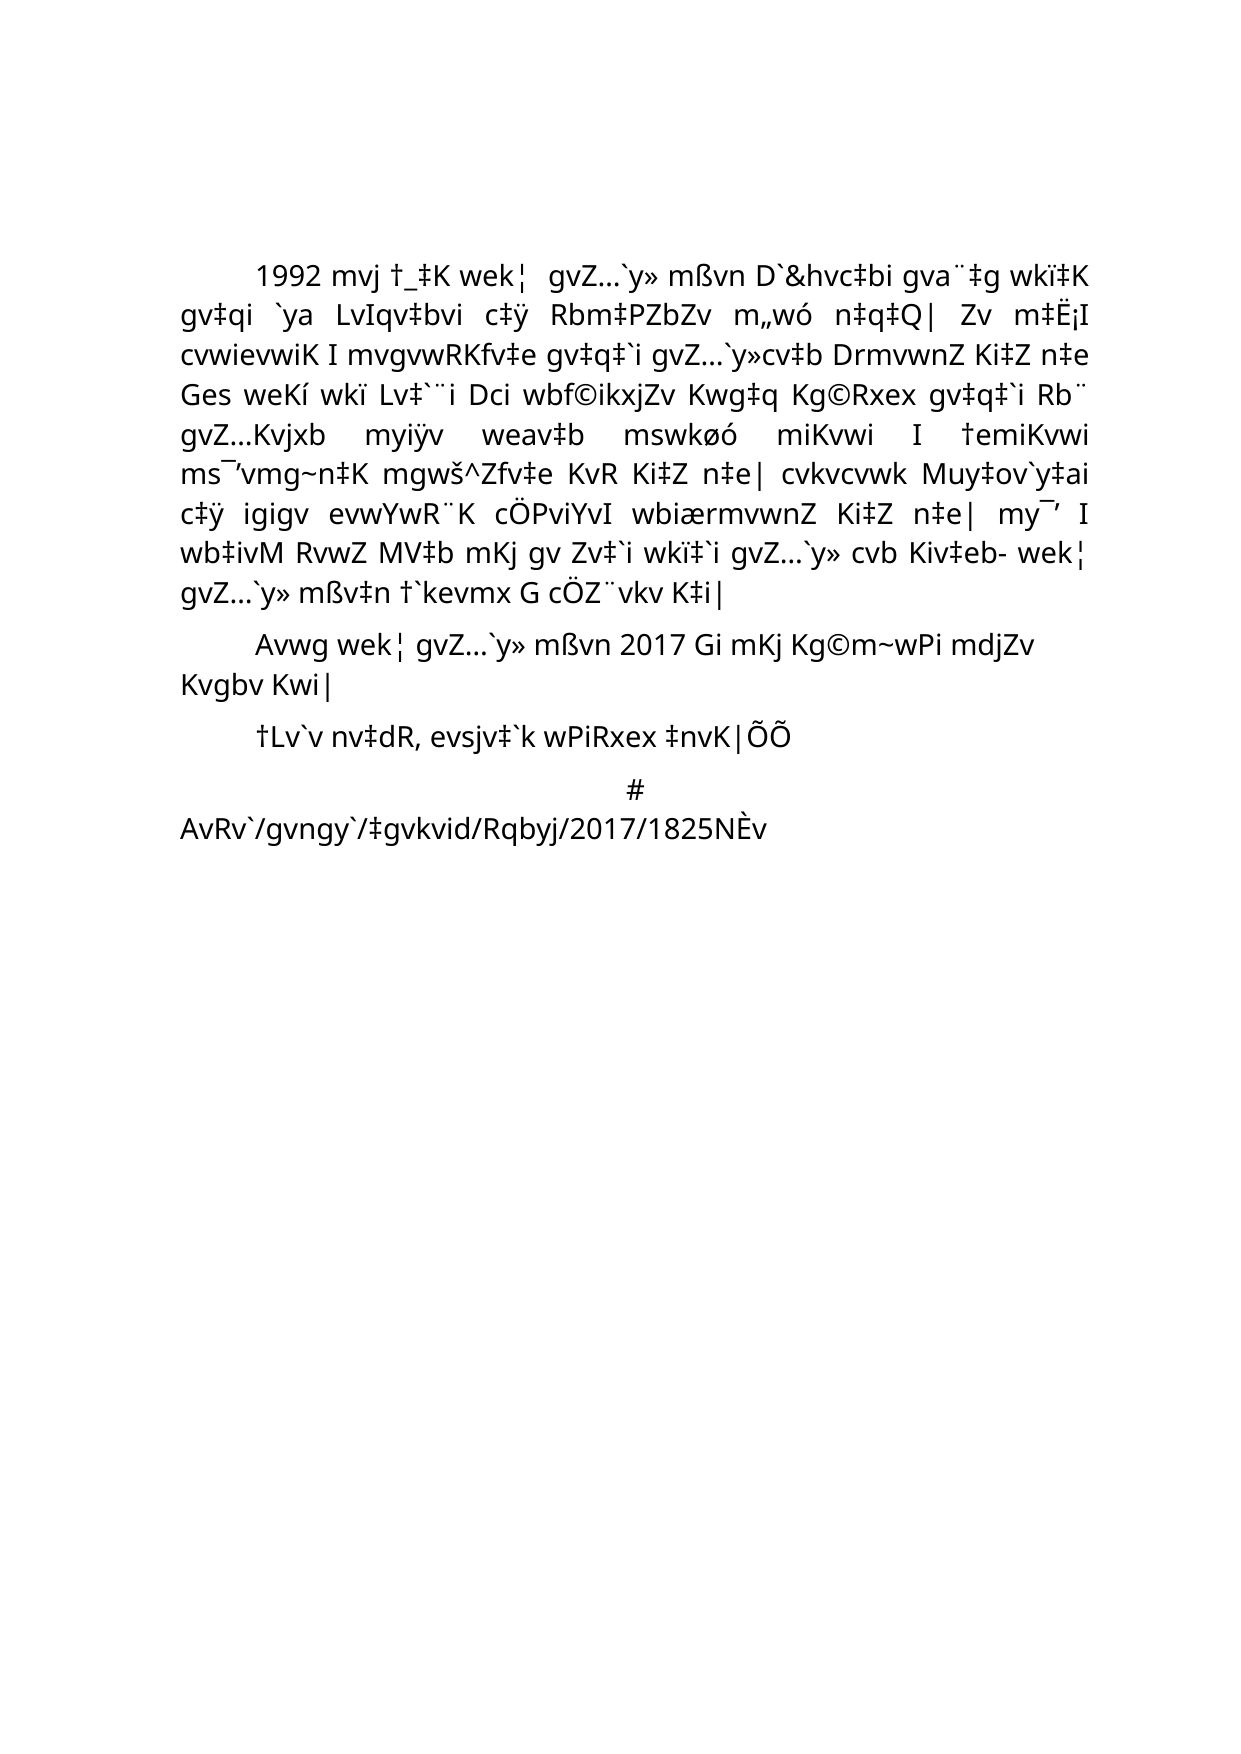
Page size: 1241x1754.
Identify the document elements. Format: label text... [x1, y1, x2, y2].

text †Lv`v nv‡dR, evsjv‡`k wPiRxex ‡nvK|ÕÕ [180, 717, 1090, 756]
text 1992 mvj †_‡K wek¦ gvZ…`y» mßvn D`&hvc‡bi gva¨‡g wkï‡K gv‡qi `ya LvIqv‡bvi c‡ÿ Rbm‡PZbZv m„wó n‡q‡Q| Zv m‡Ë¡I cvwievwiK I mvgvwRKfv‡e gv‡q‡`i gvZ…`y»cv‡b DrmvwnZ Ki‡Z n‡e Ges weKí wkï Lv‡`¨i Dci wbf©ikxjZv Kwg‡q Kg©Rxex gv‡q‡`i Rb¨ gvZ…Kvjxb myiÿv weav‡b mswkøó miKvwi I †emiKvwi ms¯’vmg~n‡K mgwš^Zfv‡e KvR Ki‡Z n‡e| cvkvcvwk Muy‡ov`y‡ai c‡ÿ igigv evwYwR¨K cÖPviYvI wbiærmvwnZ Ki‡Z n‡e| my¯’ I wb‡ivM RvwZ MV‡b mKj gv Zv‡`i wkï‡`i gvZ…`y» cvb Kiv‡eb- wek¦ gvZ…`y» mßv‡n †`kevmx G cÖZ¨vkv K‡i| [180, 255, 1090, 612]
text # [180, 769, 1090, 808]
text AvRv`/gvngy`/‡gvkvid/Rqbyj/2017/1825NÈv [180, 808, 1090, 848]
text Avwg wek¦ gvZ…`y» mßvn 2017 Gi mKj Kg©m~wPi mdjZv Kvgbv Kwi| [180, 625, 1090, 704]
